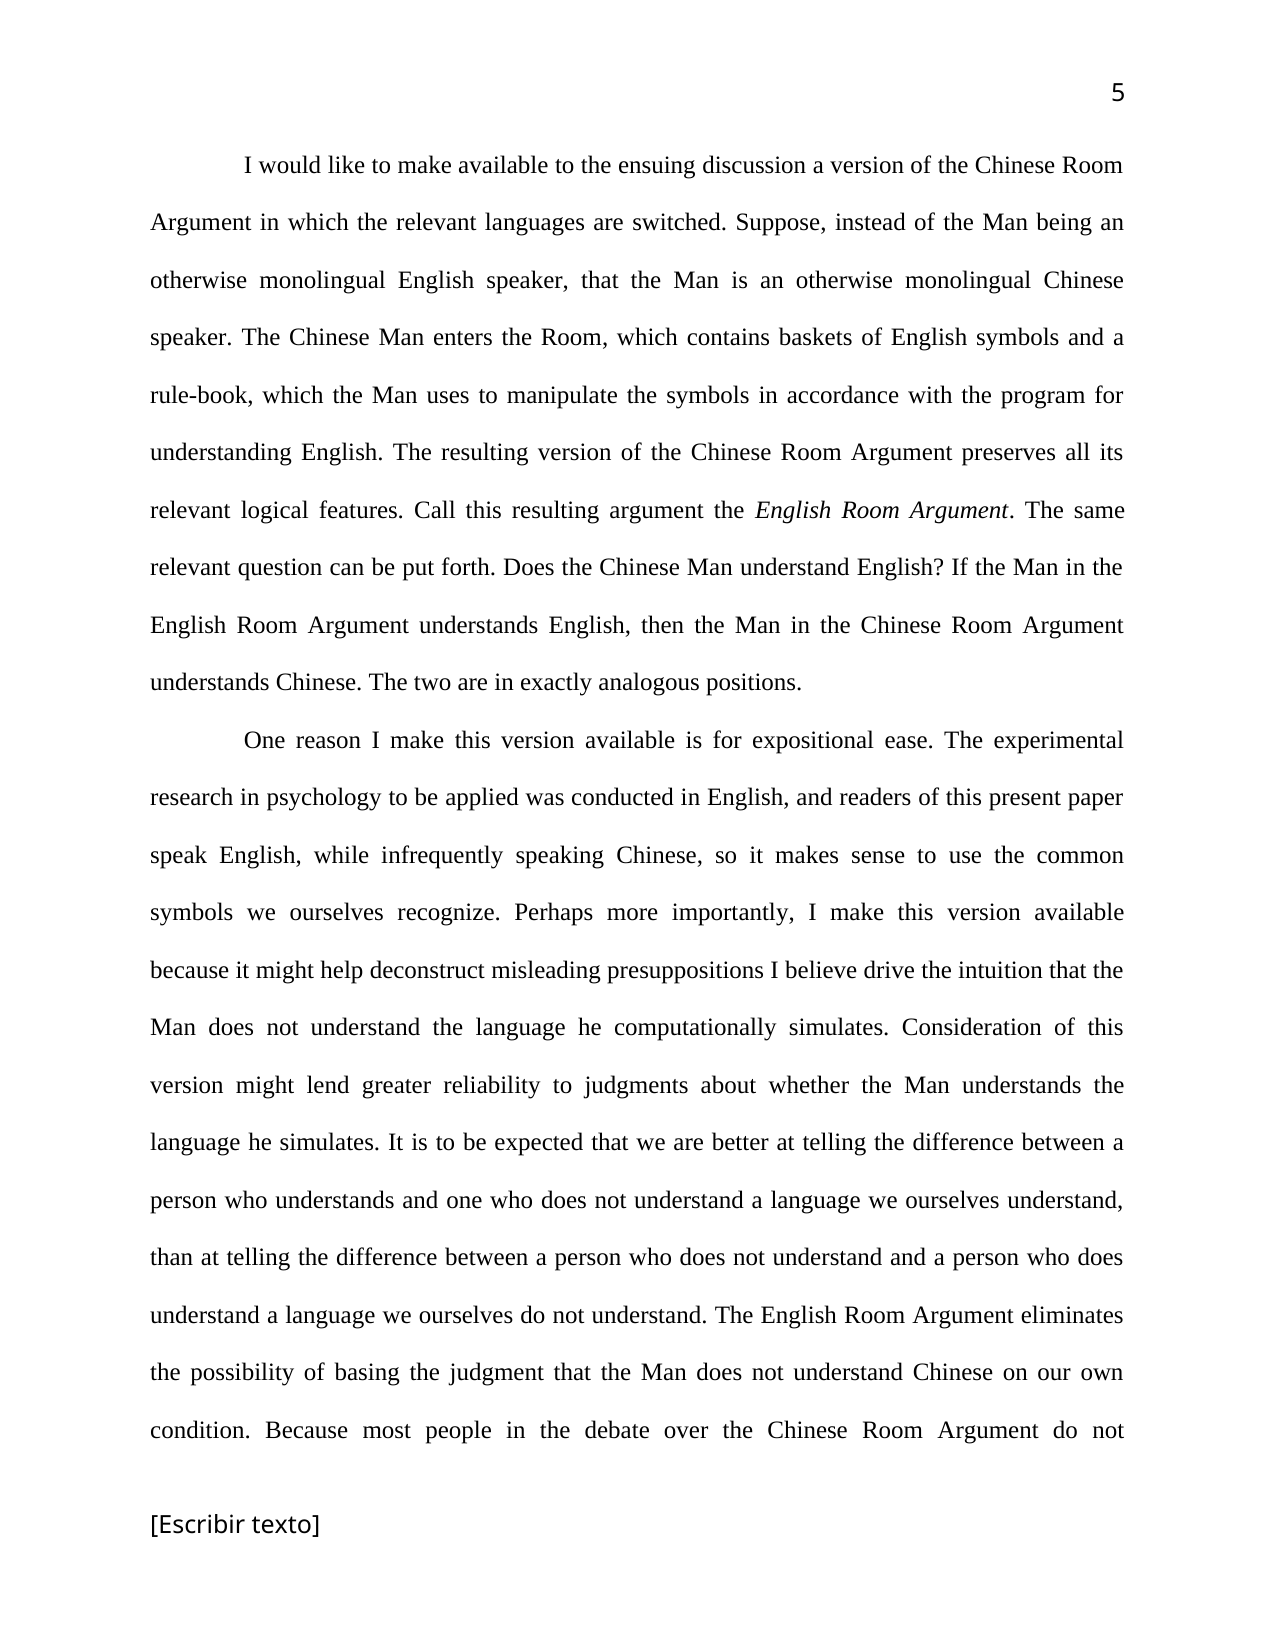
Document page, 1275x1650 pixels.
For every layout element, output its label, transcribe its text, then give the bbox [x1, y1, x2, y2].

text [150, 725, 1125, 1444]
text I would like to make available to the ensuing discussion a version of the Chinese Room Argument in which the relevant languages are switched. Suppose, instead of the Man being an otherwise monolingual English speaker, that the Man is an otherwise monolingual Chinese speaker. The Chinese Man enters the Room, which contains baskets of English symbols and a rule-book, which the Man uses to manipulate the symbols in accordance with the program for understanding English. The resulting version of the Chinese Room Argument preserves all its relevant logical features. Call this resulting argument the English Room Argument. The same relevant question can be put forth. Does the Chinese Man understand English? If the Man in the English Room Argument understands English, then the Man in the Chinese Room Argument understands Chinese. The two are in exactly analogous positions. [150, 150, 1125, 696]
